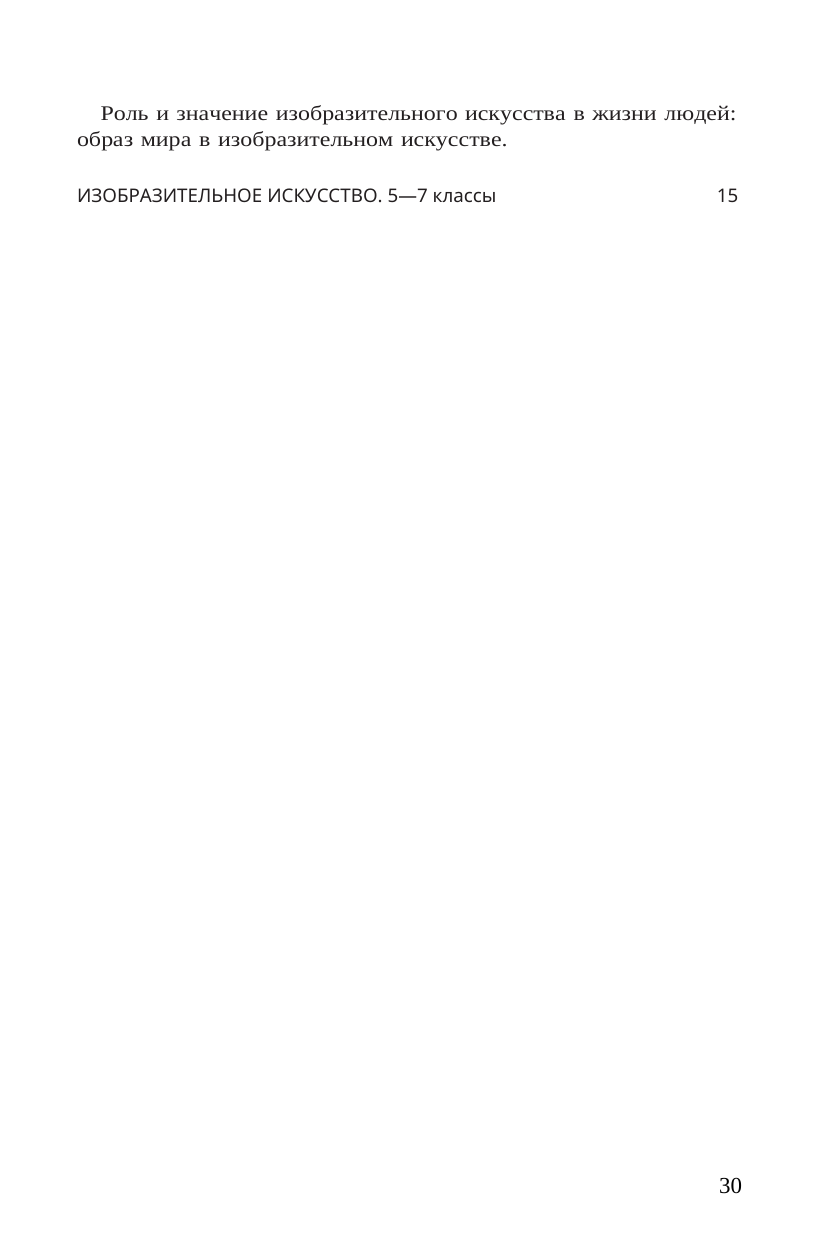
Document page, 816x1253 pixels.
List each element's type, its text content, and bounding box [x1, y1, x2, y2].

text Роль и значение изобразительного искусства в жизни людей: образ мира в изобразительном искусстве. [77, 101, 751, 151]
text ИЗОБРАЗИТЕЛЬНОЕ ИСКУССТВО. 5—7 классы 15 [77, 182, 751, 208]
